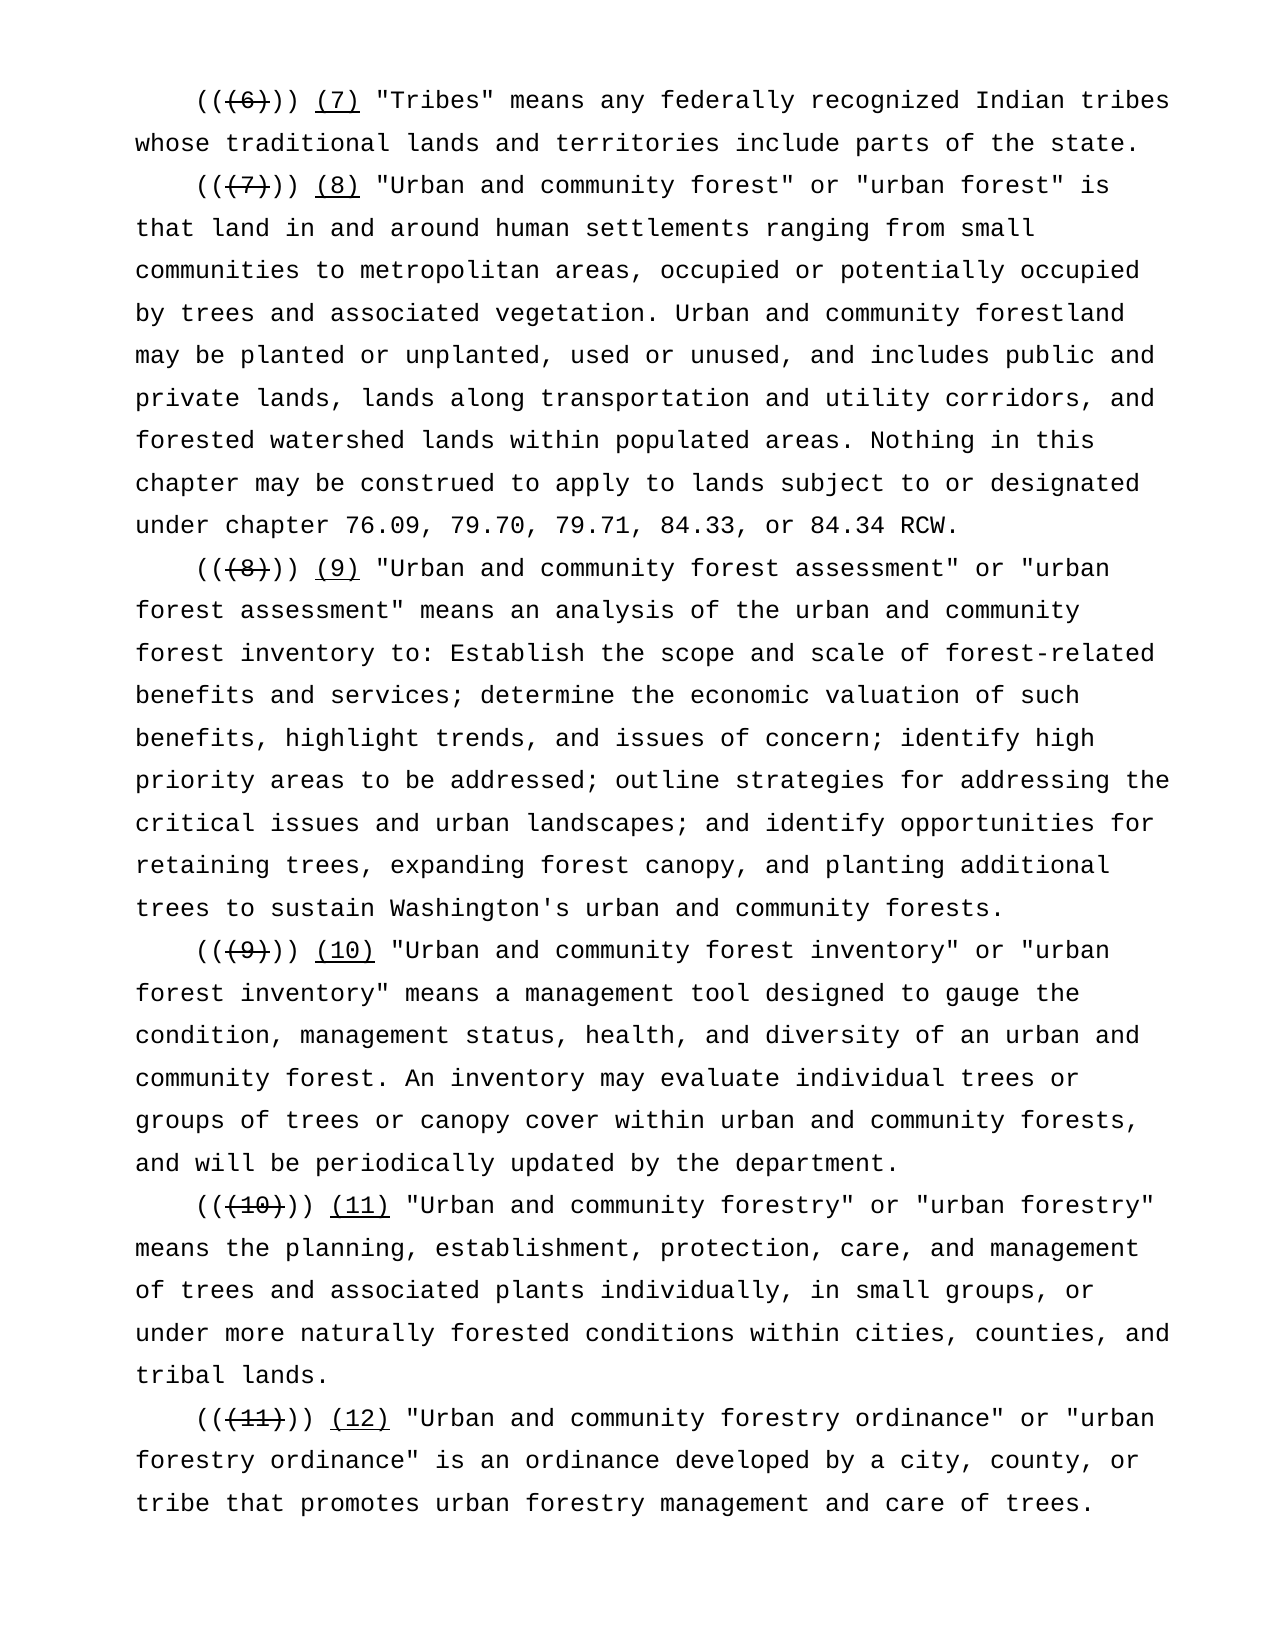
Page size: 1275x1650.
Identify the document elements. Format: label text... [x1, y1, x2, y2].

text (((6))) (7) "Tribes" means any federally recognized Indian tribes whose traditional lands and territories include parts of the state. [135, 75, 1170, 160]
text (((11))) (12) "Urban and community forestry ordinance" or "urban forestry ordinance" is an ordinance developed by a city, county, or tribe that promotes urban forestry management and care of trees. [135, 1392, 1170, 1520]
text (((10))) (11) "Urban and community forestry" or "urban forestry" means the planning, establishment, protection, care, and management of trees and associated plants individually, in small groups, or under more naturally forested conditions within cities, counties, and tribal lands. [135, 1180, 1170, 1392]
text (((9))) (10) "Urban and community forest inventory" or "urban forest inventory" means a management tool designed to gauge the condition, management status, health, and diversity of an urban and community forest. An inventory may evaluate individual trees or groups of trees or canopy cover within urban and community forests, and will be periodically updated by the department. [135, 925, 1170, 1180]
text (((8))) (9) "Urban and community forest assessment" or "urban forest assessment" means an analysis of the urban and community forest inventory to: Establish the scope and scale of forest-related benefits and services; determine the economic valuation of such benefits, highlight trends, and issues of concern; identify high priority areas to be addressed; outline strategies for addressing the critical issues and urban landscapes; and identify opportunities for retaining trees, expanding forest canopy, and planting additional trees to sustain Washington's urban and community forests. [135, 542, 1170, 925]
text (((7))) (8) "Urban and community forest" or "urban forest" is that land in and around human settlements ranging from small communities to metropolitan areas, occupied or potentially occupied by trees and associated vegetation. Urban and community forestland may be planted or unplanted, used or unused, and includes public and private lands, lands along transportation and utility corridors, and forested watershed lands within populated areas. Nothing in this chapter may be construed to apply to lands subject to or designated under chapter 76.09, 79.70, 79.71, 84.33, or 84.34 RCW. [135, 160, 1170, 542]
